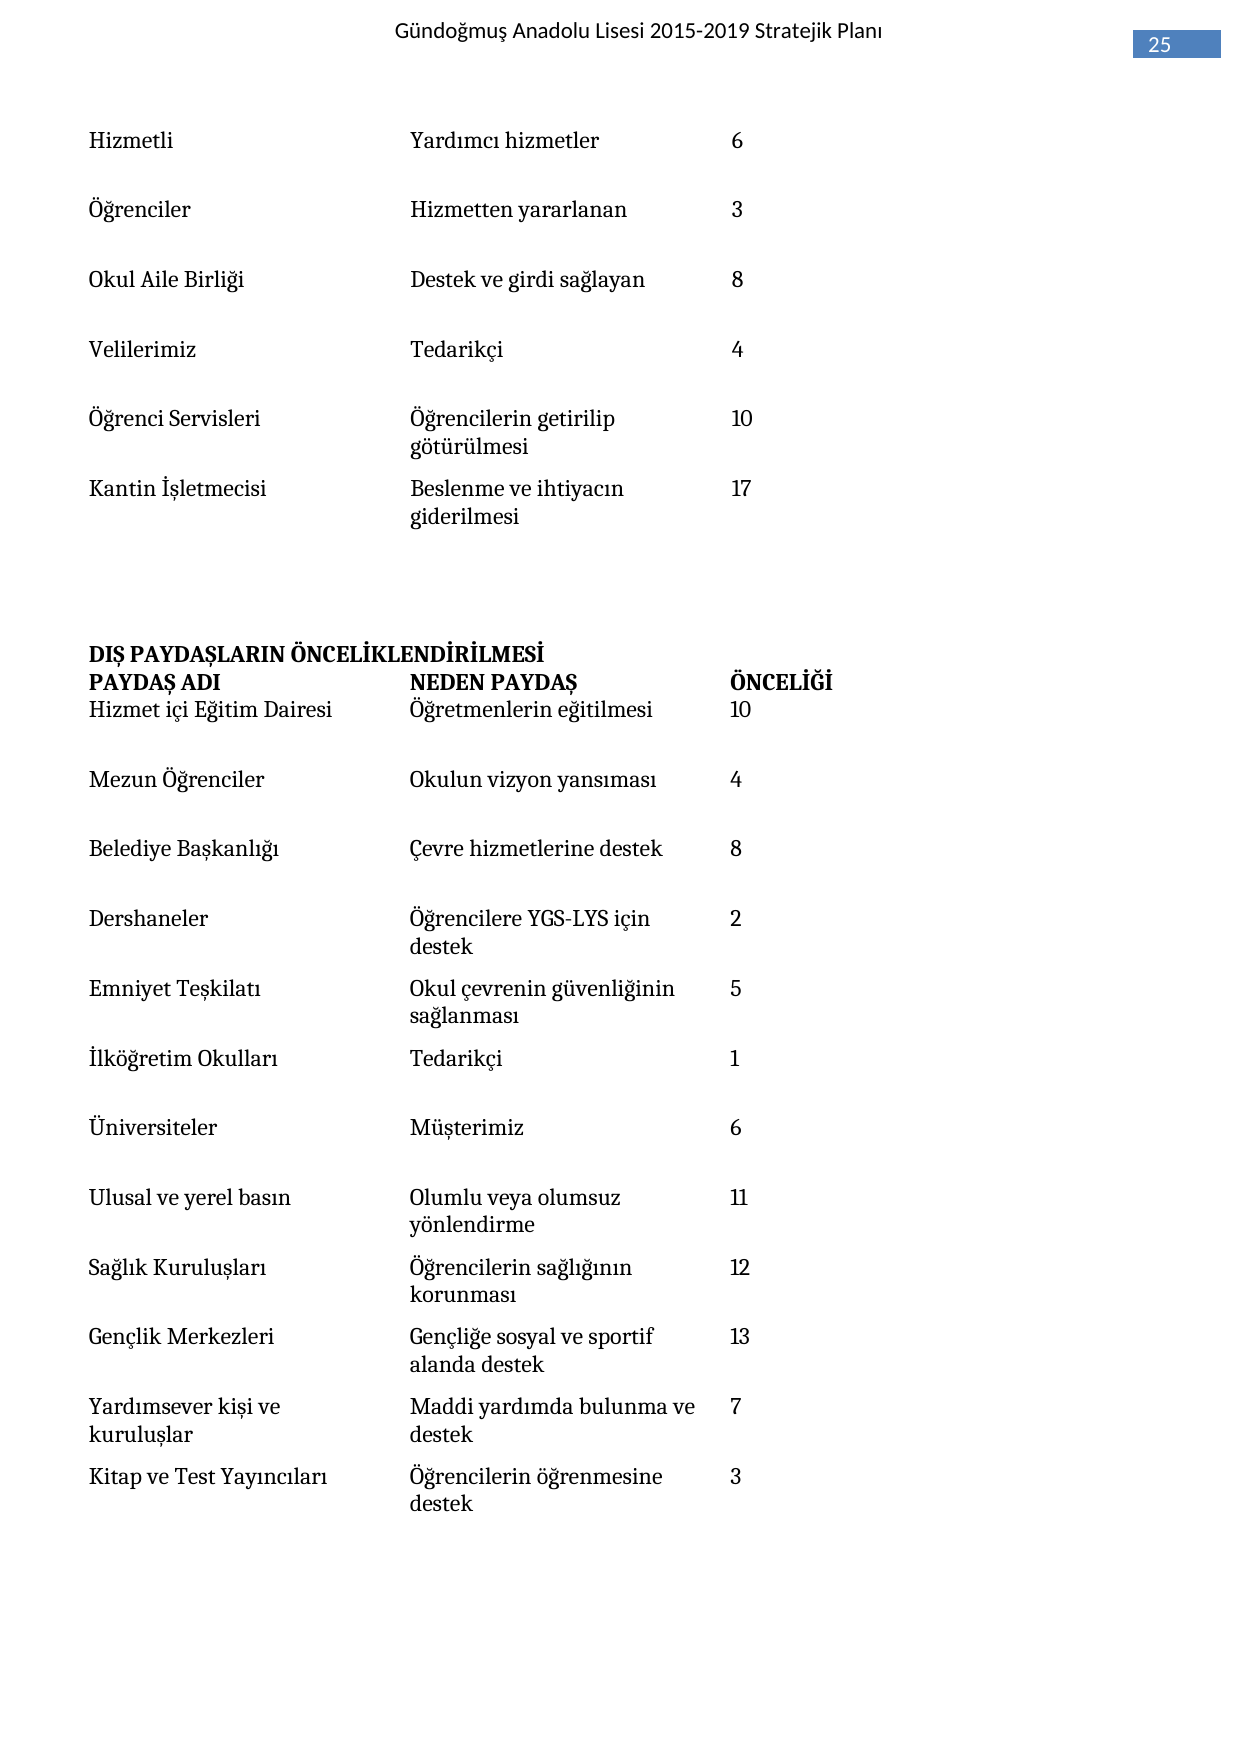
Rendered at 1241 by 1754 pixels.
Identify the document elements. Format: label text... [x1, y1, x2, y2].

table_cell Tedarikçi [399, 336, 720, 405]
table_cell Öğrenci Servisleri [78, 405, 399, 475]
table_cell Gençlik Merkezleri [78, 1323, 398, 1393]
table_cell Hizmetli [78, 127, 399, 196]
table_cell 3 [720, 196, 1042, 266]
table_cell 2 [719, 905, 1040, 975]
table_cell 6 [720, 127, 1042, 196]
table_cell 10 [719, 696, 1040, 766]
table_cell Okul Aile Birliği [78, 266, 399, 336]
table_cell Hizmet içi Eğitim Dairesi [78, 696, 398, 766]
table_cell 13 [719, 1323, 1040, 1393]
table_cell Belediye Başkanlığı [78, 835, 398, 905]
table_cell 3 [719, 1463, 1040, 1532]
table_cell 12 [719, 1254, 1040, 1323]
table_cell Maddi yardımda bulunma ve destek [398, 1393, 719, 1462]
table_cell Müşterimiz [398, 1114, 719, 1184]
table_cell 8 [719, 835, 1040, 905]
table_cell Olumlu veya olumsuz yönlendirme [398, 1184, 719, 1253]
table_cell Öğrencilerin sağlığının korunması [398, 1254, 719, 1323]
table_cell 17 [720, 475, 1042, 545]
table_cell Öğrencilerin öğrenmesine destek [398, 1463, 719, 1532]
table_cell Sağlık Kuruluşları [78, 1254, 398, 1323]
table_cell Çevre hizmetlerine destek [398, 835, 719, 905]
table_cell Ulusal ve yerel basın [78, 1184, 398, 1253]
table_cell PAYDAŞ ADI [78, 668, 398, 696]
table_cell Kitap ve Test Yayıncıları [78, 1463, 398, 1532]
table_cell Velilerimiz [78, 336, 399, 405]
table_cell Emniyet Teşkilatı [78, 975, 398, 1044]
table_cell NEDEN PAYDAŞ [398, 668, 719, 696]
table_cell Kantin İşletmecisi [78, 475, 399, 545]
table_cell Okul çevrenin güvenliğinin sağlanması [398, 975, 719, 1044]
table_cell Öğretmenlerin eğitilmesi [398, 696, 719, 766]
table_cell 1 [719, 1044, 1040, 1114]
table_cell Üniversiteler [78, 1114, 398, 1184]
table_cell İlköğretim Okulları [78, 1044, 398, 1114]
table_cell 6 [719, 1114, 1040, 1184]
table_cell Gençliğe sosyal ve sportif alanda destek [398, 1323, 719, 1393]
table_cell Öğrenciler [78, 196, 399, 266]
table_cell Öğrencilerin getirilip götürülmesi [399, 405, 720, 475]
table_cell Tedarikçi [398, 1044, 719, 1114]
table_cell 4 [719, 766, 1040, 835]
table_cell Hizmetten yararlanan [399, 196, 720, 266]
table_cell 11 [719, 1184, 1040, 1253]
table_cell 4 [720, 336, 1042, 405]
table_cell 7 [719, 1393, 1040, 1462]
table_cell Okulun vizyon yansıması [398, 766, 719, 835]
table_cell Öğrencilere YGS-LYS için destek [398, 905, 719, 975]
table_cell Destek ve girdi sağlayan [399, 266, 720, 336]
table_cell Yardımsever kişi ve kuruluşlar [78, 1393, 398, 1462]
table_cell Beslenme ve ihtiyacın giderilmesi [399, 475, 720, 545]
table_cell 5 [719, 975, 1040, 1044]
table_cell ÖNCELİĞİ [719, 668, 1040, 696]
table_cell 10 [720, 405, 1042, 475]
table_cell 8 [720, 266, 1042, 336]
table_header DIŞ PAYDAŞLARIN ÖNCELİKLENDİRİLMESİ [78, 641, 1040, 668]
table_cell Yardımcı hizmetler [399, 127, 720, 196]
table_cell Mezun Öğrenciler [78, 766, 398, 835]
table_cell Dershaneler [78, 905, 398, 975]
